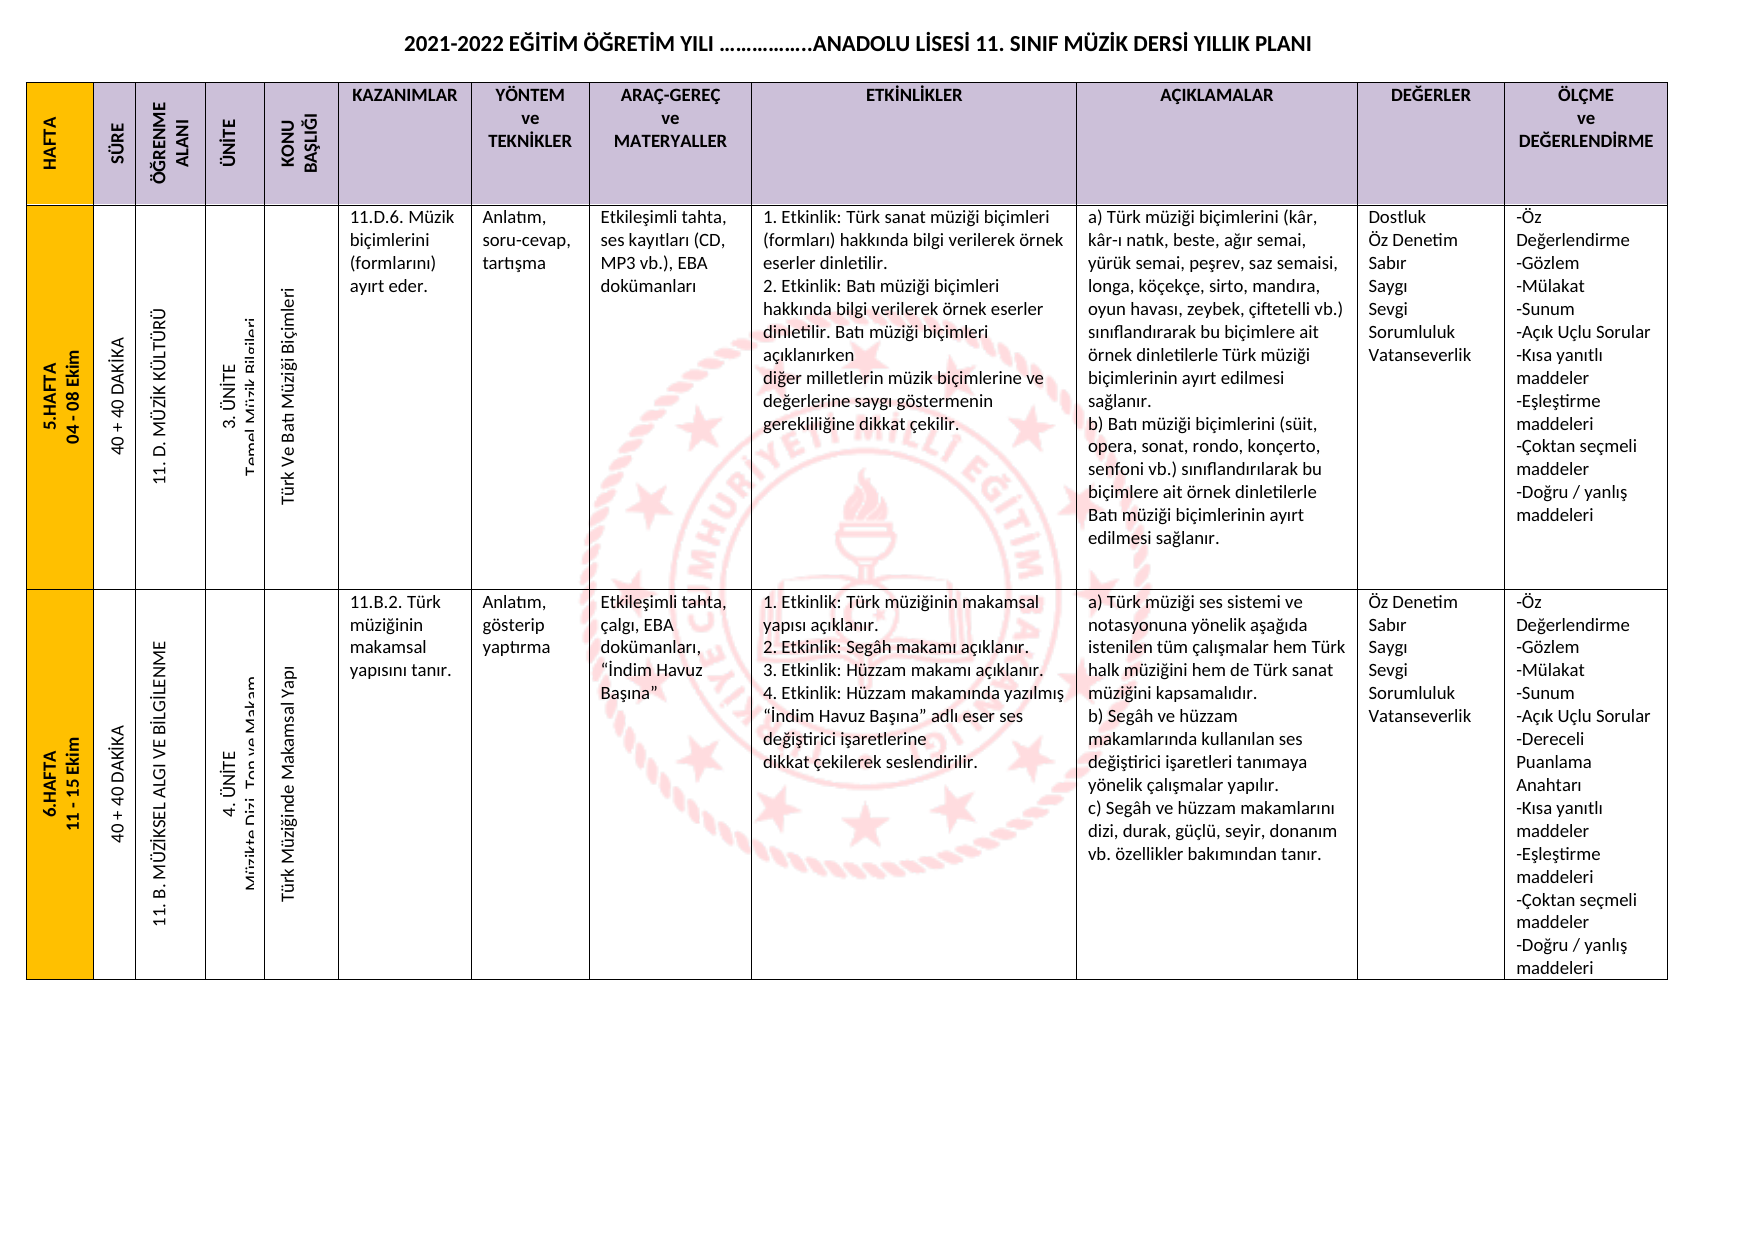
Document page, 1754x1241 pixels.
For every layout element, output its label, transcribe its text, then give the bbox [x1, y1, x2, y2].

table_header DEĞERLER [1358, 83, 1504, 204]
table_cell -Öz Değerlendirme -Gözlem -Mülakat -Sunum -Açık Uçlu Sorular -Kısa yanıtlı maddeler -Eşleştirme maddeleri -Çoktan seçmeli maddeler -Doğru / yanlış maddeleri [1505, 206, 1667, 589]
table_cell Anlatım, soru-cevap, tartışma [472, 206, 589, 589]
table_header KAZANIMLAR [339, 83, 471, 204]
table_header AÇIKLAMALAR [1077, 83, 1357, 204]
table_cell a) Türk müziği ses sistemi ve notasyonuna yönelik aşağıda istenilen tüm çalışmalar hem Türk halk müziğini hem de Türk sanat müziğini kapsamalıdır. b) Segâh ve hüzzam makamlarında kullanılan ses değiştirici işaretleri tanımaya yönelik çalışmalar yapılır. c) Segâh ve hüzzam makamlarını dizi, durak, güçlü, seyir, donanım vb. özellikler bakımından tanır. [1077, 590, 1357, 979]
table_cell Etkileşimli tahta, çalgı, EBA dokümanları, “İndim Havuz Başına” [590, 590, 751, 979]
table_cell 1. Etkinlik: Türk sanat müziği biçimleri (formları) hakkında bilgi verilerek örnek eserler dinletilir. 2. Etkinlik: Batı müziği biçimleri hakkında bilgi verilerek örnek eserler dinletilir. Batı müziği biçimleri açıklanırken diğer milletlerin müzik biçimlerine ve değerlerine saygı göstermenin gerekliliğine dikkat çekilir. [752, 206, 1076, 589]
table_cell 11. D. MÜZİK KÜLTÜRÜ [136, 206, 205, 589]
table_cell Türk Müziğinde Makamsal Yapı [265, 590, 338, 979]
table_cell 1. Etkinlik: Türk müziğinin makamsal yapısı açıklanır. 2. Etkinlik: Segâh makamı açıklanır. 3. Etkinlik: Hüzzam makamı açıklanır. 4. Etkinlik: Hüzzam makamında yazılmış “İndim Havuz Başına” adlı eser ses değiştirici işaretlerine dikkat çekilerek seslendirilir. [752, 590, 1076, 979]
table_header ÖĞRENME ALANI [136, 83, 205, 204]
table_cell 5.HAFTA 04 - 08 Ekim [27, 206, 93, 589]
table_cell 4. ÜNİTE Müzikte Dizi, Ton ve Makam [206, 590, 264, 979]
table_cell Anlatım, gösterip yaptırma [472, 590, 589, 979]
table_header KONU BAŞLIĞI [265, 83, 338, 204]
table_cell 11.D.6. Müzik biçimlerini (formlarını) ayırt eder. [339, 206, 471, 589]
table_cell 40 + 40 DAKİKA [94, 206, 135, 589]
table_cell Öz Denetim Sabır Saygı Sevgi Sorumluluk Vatanseverlik [1358, 590, 1504, 979]
table_cell Etkileşimli tahta, ses kayıtları (CD, MP3 vb.), EBA dokümanları [590, 206, 751, 589]
table_cell a) Türk müziği biçimlerini (kâr, kâr-ı natık, beste, ağır semai, yürük semai, peşrev, saz semaisi, longa, köçekçe, sirto, mandıra, oyun havası, zeybek, çiftetelli vb.) sınıflandırarak bu biçimlere ait örnek dinletilerle Türk müziği biçimlerinin ayırt edilmesi sağlanır. b) Batı müziği biçimlerini (süit, opera, sonat, rondo, konçerto, senfoni vb.) sınıflandırılarak bu biçimlere ait örnek dinletilerle Batı müziği biçimlerinin ayırt edilmesi sağlanır. [1077, 206, 1357, 589]
table_cell 6.HAFTA 11 - 15 Ekim [27, 590, 93, 979]
table_header ÖLÇME ve DEĞERLENDİRME [1505, 83, 1667, 204]
table_header ÜNİTE [206, 83, 264, 204]
table_header ARAÇ-GEREÇ ve MATERYALLER [590, 83, 751, 204]
table_header HAFTA [27, 83, 93, 204]
table_cell -Öz Değerlendirme -Gözlem -Mülakat -Sunum -Açık Uçlu Sorular -Dereceli Puanlama Anahtarı -Kısa yanıtlı maddeler -Eşleştirme maddeleri -Çoktan seçmeli maddeler -Doğru / yanlış maddeleri [1505, 590, 1667, 979]
table_cell 11. B. MÜZİKSEL ALGI VE BİLGİLENME [136, 590, 205, 979]
table_cell 40 + 40 DAKİKA [94, 590, 135, 979]
table_header ETKİNLİKLER [752, 83, 1076, 204]
table_cell Türk Ve Batı Müziği Biçimleri [265, 206, 338, 589]
table_cell 3. ÜNİTE Temel Müzik Bilgileri [206, 206, 264, 589]
table_header YÖNTEM ve TEKNİKLER [472, 83, 589, 204]
table_cell Dostluk Öz Denetim Sabır Saygı Sevgi Sorumluluk Vatanseverlik [1358, 206, 1504, 589]
table_header SÜRE [94, 83, 135, 204]
table_cell 11.B.2. Türk müziğinin makamsal yapısını tanır. [339, 590, 471, 979]
